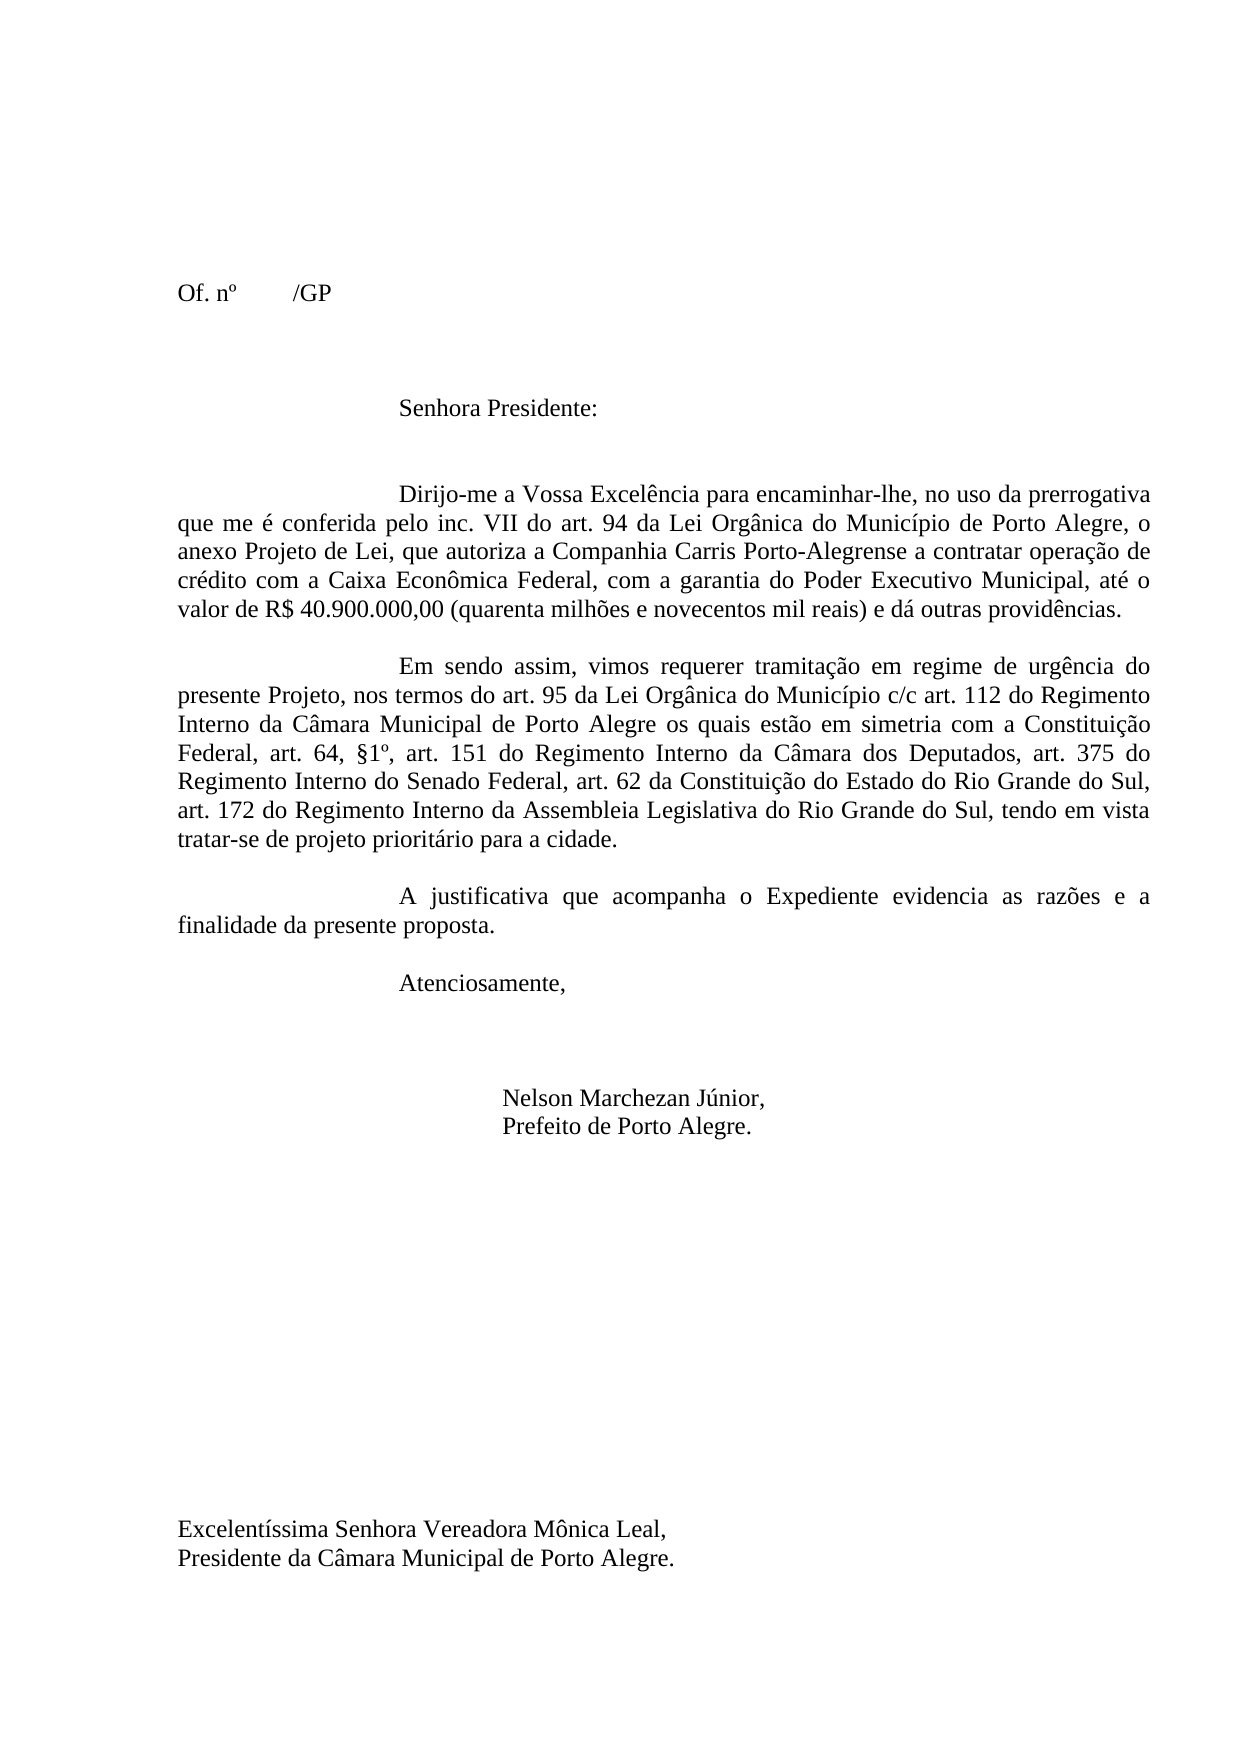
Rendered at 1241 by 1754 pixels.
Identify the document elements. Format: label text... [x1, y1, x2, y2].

text Atenciosamente, [177, 968, 1152, 996]
text Of. nº /GP [177, 278, 1152, 306]
text Presidente da Câmara Municipal de Porto Alegre. [177, 1543, 1152, 1571]
text Nelson Marchezan Júnior, [177, 1083, 1152, 1111]
text Senhora Presidente: [177, 393, 1152, 421]
text Em sendo assim, vimos requerer tramitação em regime de urgência do presente Projeto, nos termos do art. 95 da Lei Orgânica do Município c/c art. 112 do Regimento Interno da Câmara Municipal de Porto Alegre os quais estão em simetria com a Constituição Federal, art. 64, §1º, art. 151 do Regimento Interno da Câmara dos Deputados, art. 375 do Regimento Interno do Senado Federal, art. 62 da Constituição do Estado do Rio Grande do Sul, art. 172 do Regimento Interno da Assembleia Legislativa do Rio Grande do Sul, tendo em vista tratar-se de projeto prioritário para a cidade. [177, 651, 1152, 853]
text Prefeito de Porto Alegre. [177, 1111, 1152, 1140]
text Excelentíssima Senhora Vereadora Mônica Leal, [177, 1514, 1152, 1543]
text Dirijo-me a Vossa Excelência para encaminhar-lhe, no uso da prerrogativa que me é conferida pelo inc. VII do art. 94 da Lei Orgânica do Município de Porto Alegre, o anexo Projeto de Lei, que autoriza a Companhia Carris Porto-Alegrense a contratar operação de crédito com a Caixa Econômica Federal, com a garantia do Poder Executivo Municipal, até o valor de R$ 40.900.000,00 (quarenta milhões e novecentos mil reais) e dá outras providências. [177, 479, 1152, 623]
text A justificativa que acompanha o Expediente evidencia as razões e a finalidade da presente proposta. [177, 881, 1152, 939]
